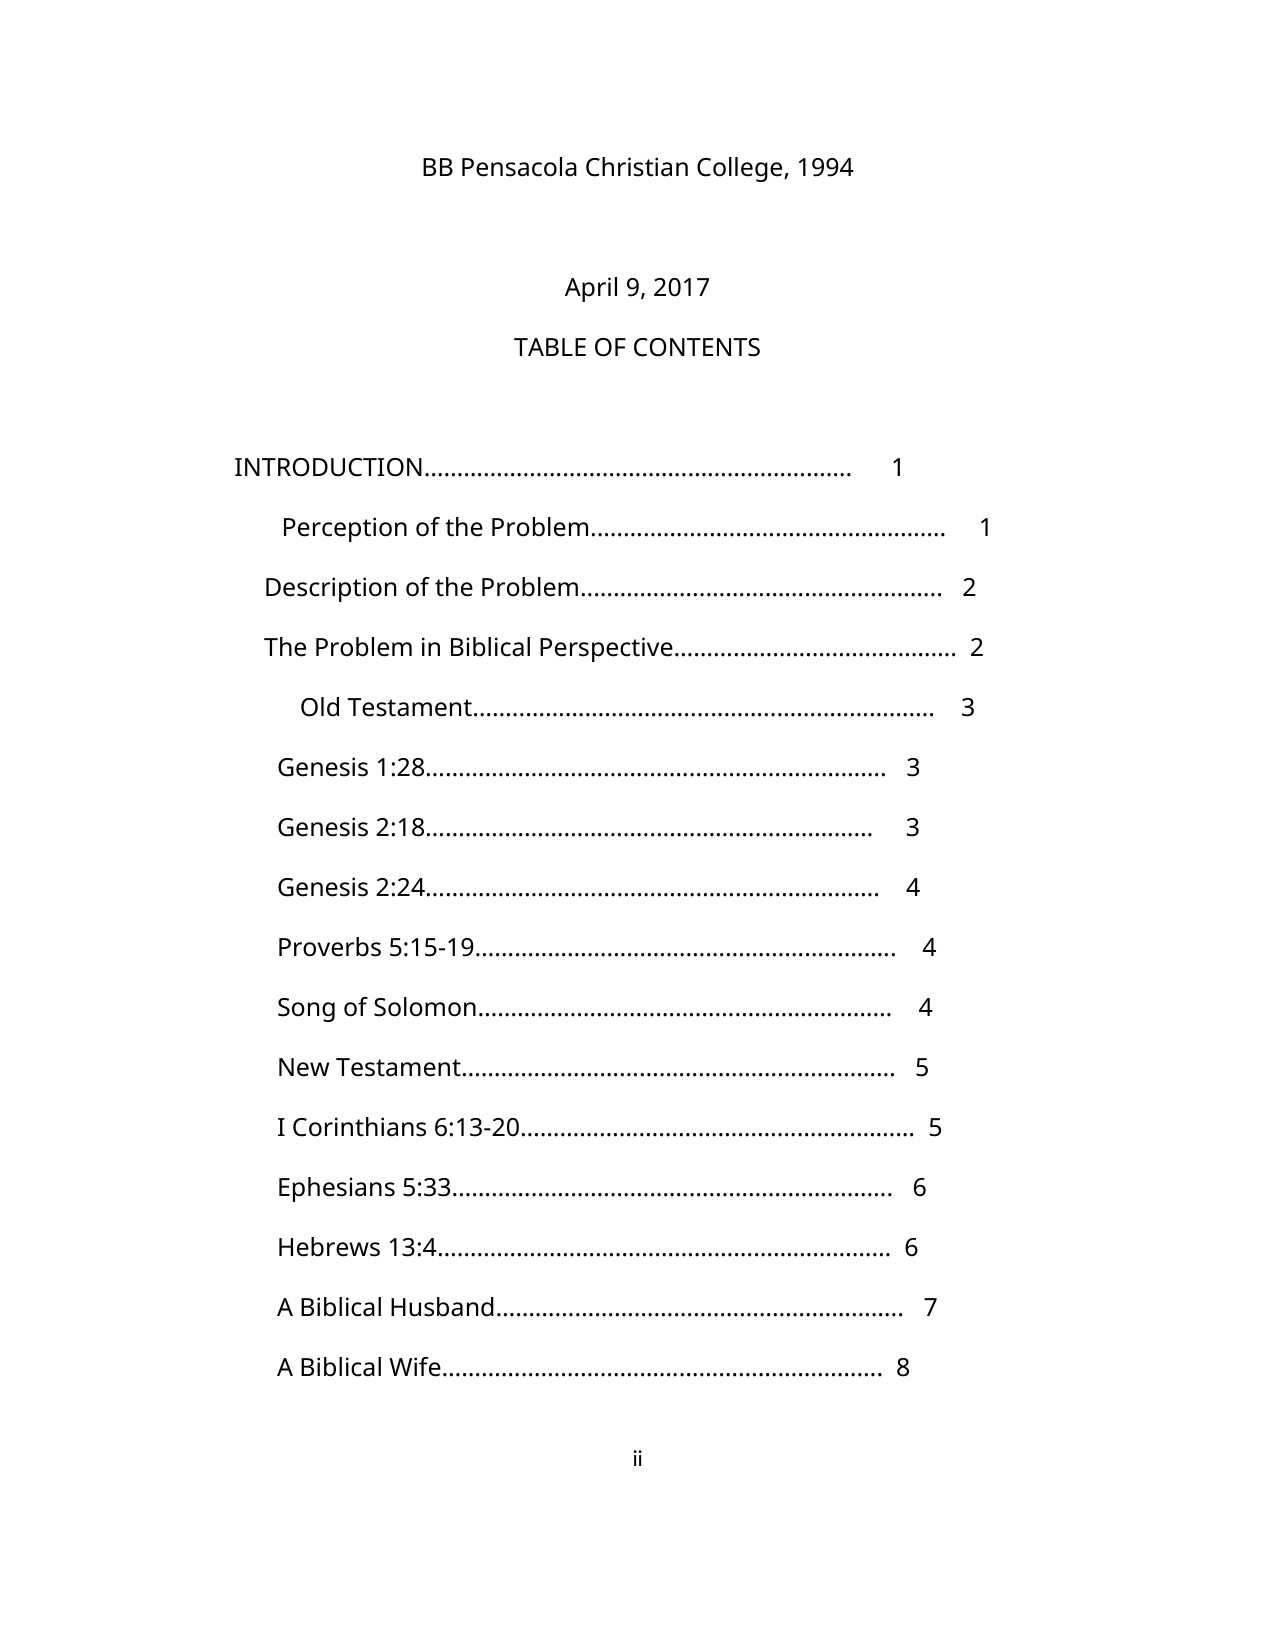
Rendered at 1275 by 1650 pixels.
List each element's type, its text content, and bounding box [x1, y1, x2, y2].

text Genesis 2:18……………………………..…………………………… 3 [150, 810, 1125, 844]
text Ephesians 5:33…………………………………………………………. 6 [150, 1170, 1125, 1204]
text Genesis 1:28…………………………….……………………..………. 3 [150, 750, 1125, 784]
text Description of the Problem..……………..……………….…………….. 2 [150, 570, 1125, 604]
text Song of Solomon……………………………………………………… 4 [150, 990, 1125, 1024]
text A Biblical Husband…………………………………………………….. 7 [150, 1290, 1125, 1324]
text Genesis 2:24……………………..……………………………………. 4 [150, 870, 1125, 904]
text Proverbs 5:15-19………..…………………………………………….. 4 [150, 930, 1125, 964]
text BB Pensacola Christian College, 1994 [150, 150, 1125, 184]
text Hebrews 13:4…………………………………………………………… 6 [150, 1230, 1125, 1264]
text April 9, 2017 [150, 270, 1125, 304]
text I Corinthians 6:13-20…………………………………………………… 5 [150, 1110, 1125, 1144]
text New Testament………………………………………………………… 5 [150, 1050, 1125, 1084]
text INTRODUCTION………………………………….……………………. 1 [150, 450, 1125, 484]
text The Problem in Biblical Perspective……………………………………. 2 [150, 630, 1125, 664]
text Perception of the Problem..……………..………….…………………. 1 [150, 510, 1125, 544]
text Old Testament……..……………………......……..……..……………. 3 [150, 690, 1125, 724]
text A Biblical Wife…………………………………………………………. 8 [150, 1350, 1125, 1384]
text TABLE OF CONTENTS [150, 330, 1125, 364]
